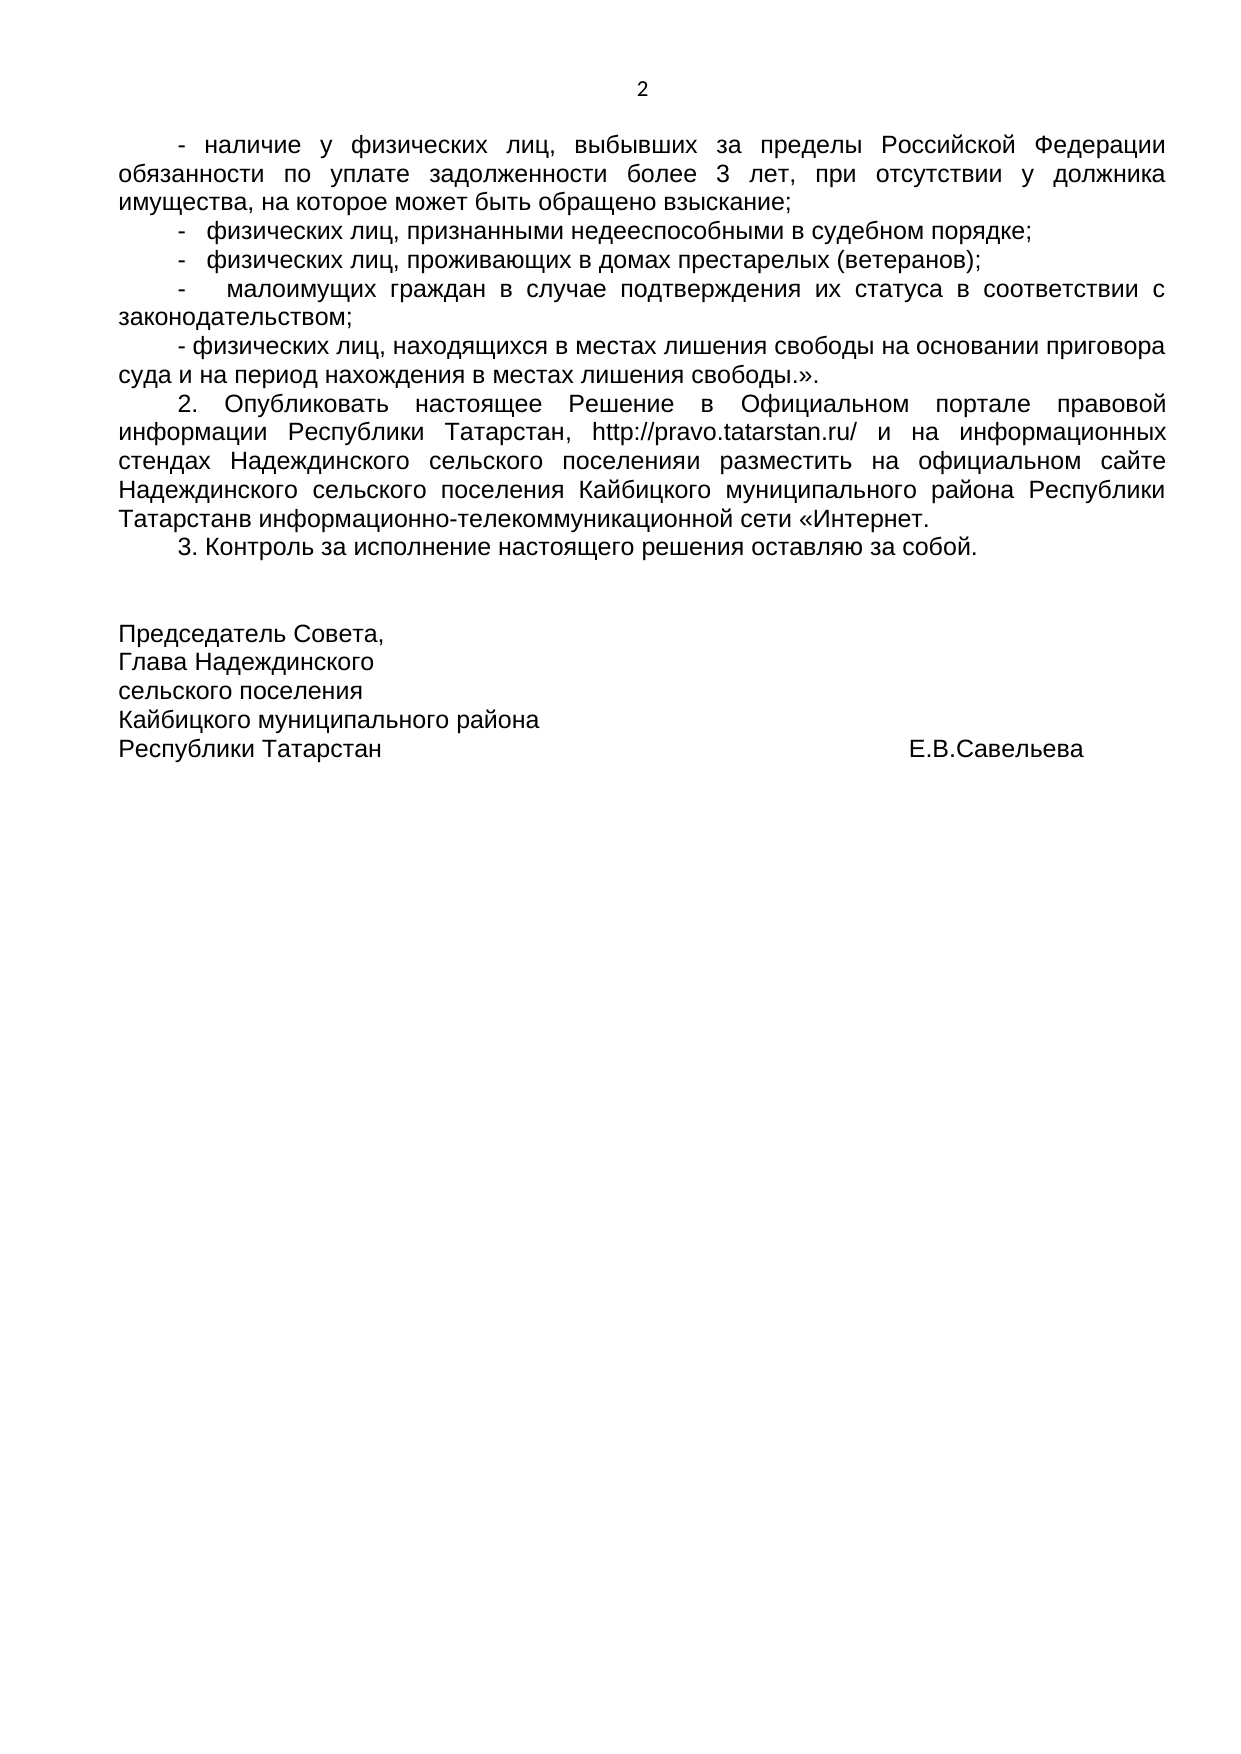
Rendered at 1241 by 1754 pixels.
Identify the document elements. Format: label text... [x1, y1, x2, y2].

text 3. Контроль за исполнение настоящего решения оставляю за собой. [118, 532, 1167, 561]
list - физических лиц, находящихся в местах лишения свободы на основании приговора суда и на период нахождения в местах лишения свободы.». [118, 331, 1167, 389]
list - физических лиц, признанными недееспособными в судебном порядке; [118, 216, 1167, 245]
list - наличие у физических лиц, выбывших за пределы Российской Федерации обязанности по уплате задолженности более 3 лет, при отсутствии у должника имущества, на которое может быть обращено взыскание; [118, 130, 1167, 216]
text 2. Опубликовать настоящее Решение в Официальном портале правовой информации Республики Татарстан, http://pravo.tatarstan.ru/ и на информационных стендах Надеждинского сельского поселенияи разместить на официальном сайте Надеждинского сельского поселения Кайбицкого муниципального района Республики Татарстанв информационно-телекоммуникационной сети «Интернет. [118, 389, 1167, 532]
list - малоимущих граждан в случае подтверждения их статуса в соответствии с законодательством; [118, 274, 1167, 331]
text сельского поселения [118, 676, 1167, 705]
text Кайбицкого муниципального района [118, 705, 1167, 734]
text Республики Татарстан Е.В.Савельева [118, 734, 1167, 762]
text Председатель Совета, [118, 619, 1108, 647]
text Глава Надеждинского [118, 647, 1167, 676]
list - физических лиц, проживающих в домах престарелых (ветеранов); [118, 245, 1167, 274]
